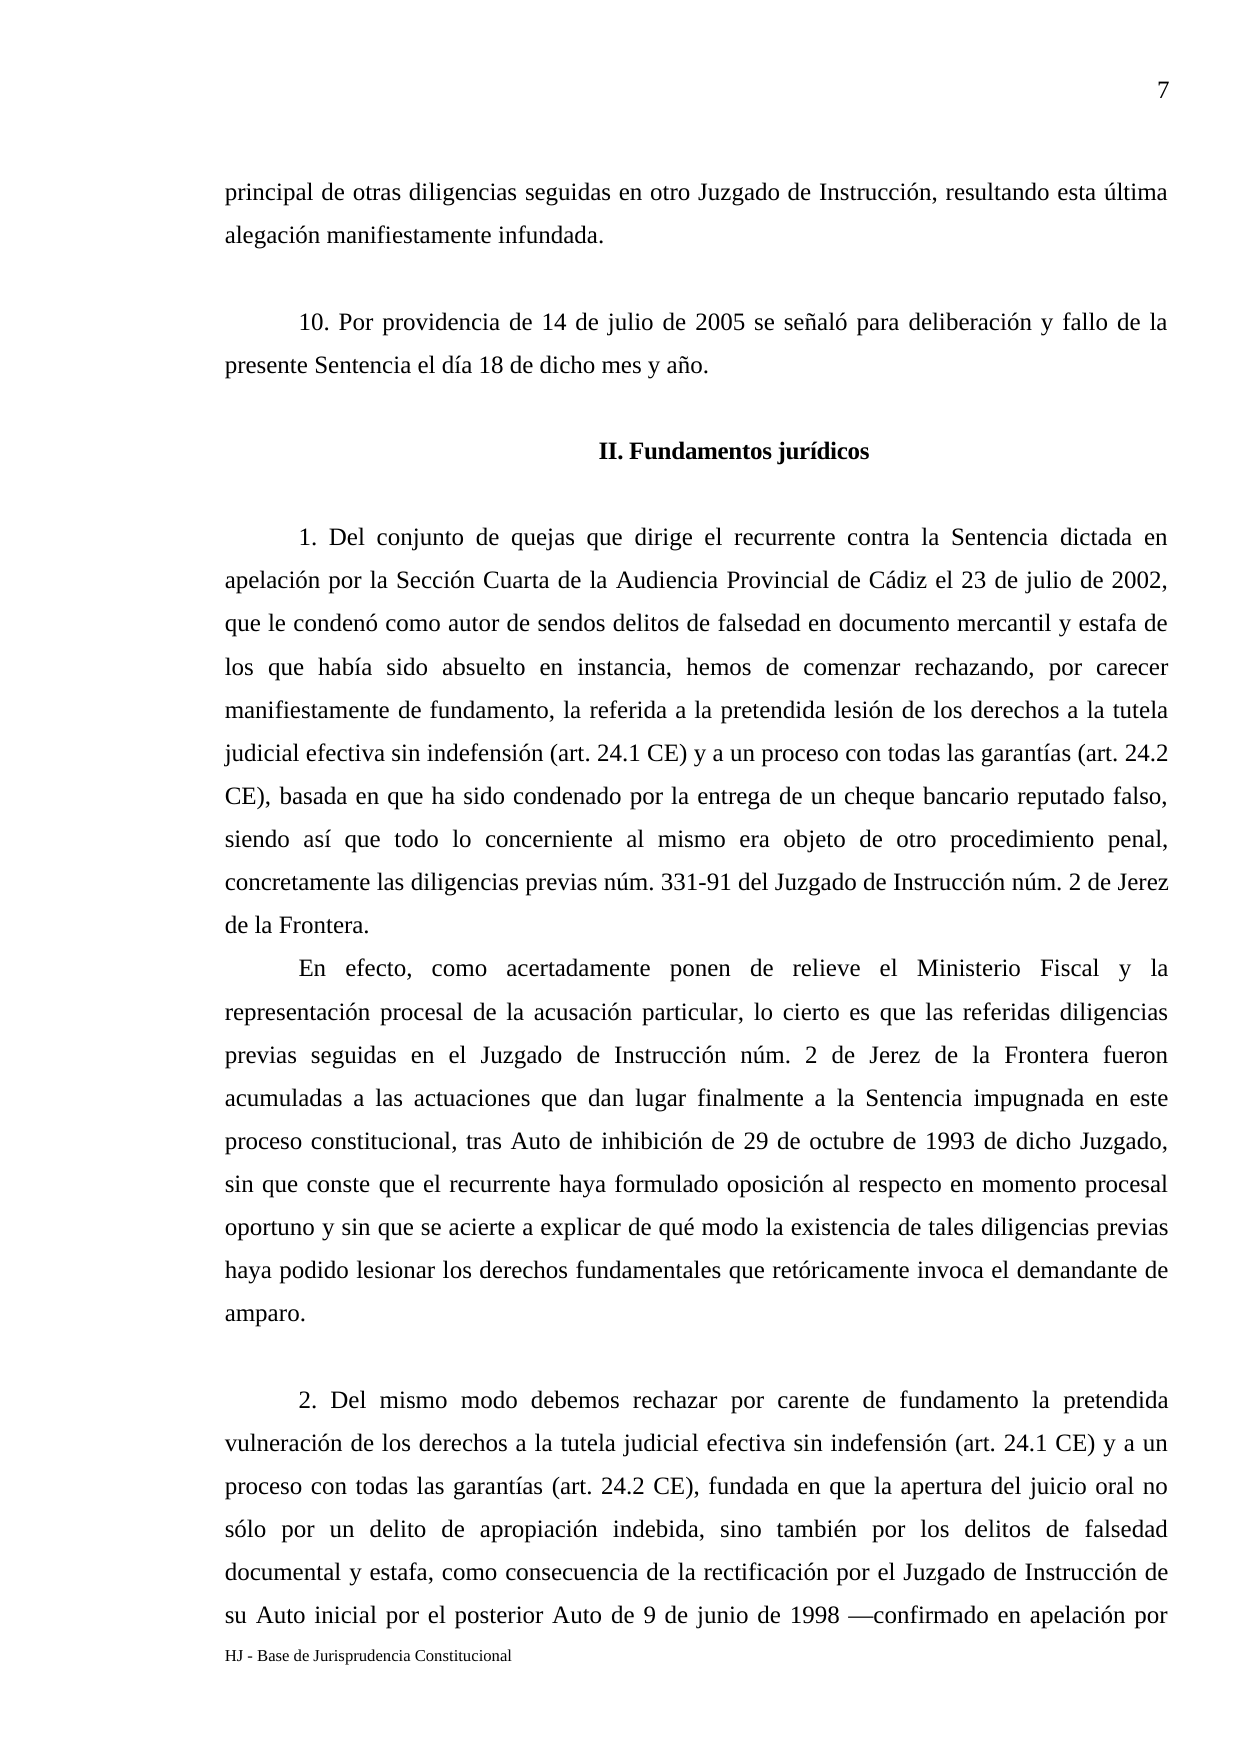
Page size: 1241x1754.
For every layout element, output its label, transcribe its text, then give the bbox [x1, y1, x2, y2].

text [224, 1385, 1169, 1629]
subtitle II. Fundamentos jurídicos [224, 436, 1169, 465]
text 1. Del conjunto de quejas que dirige el recurrente contra la Sentencia dictada en apelación por la Sección Cuarta de la Audiencia Provincial de Cádiz el 23 de julio de 2002, que le condenó como autor de sendos delitos de falsedad en documento mercantil y estafa de los que había sido absuelto en instancia, hemos de comenzar rechazando, por carecer manifiestamente de fundamento, la referida a la pretendida lesión de los derechos a la tutela judicial efectiva sin indefensión (art. 24.1 CE) y a un proceso con todas las garantías (art. 24.2 CE), basada en que ha sido condenado por la entrega de un cheque bancario reputado falso, siendo así que todo lo concerniente al mismo era objeto de otro procedimiento penal, concretamente las diligencias previas núm. 331-91 del Juzgado de Instrucción núm. 2 de Jerez de la Frontera. [224, 522, 1169, 939]
text 10. Por providencia de 14 de julio de 2005 se señaló para deliberación y fallo de la presente Sentencia el día 18 de dicho mes y año. [224, 307, 1169, 378]
text En efecto, como acertadamente ponen de relieve el Ministerio Fiscal y la representación procesal de la acusación particular, lo cierto es que las referidas diligencias previas seguidas en el Juzgado de Instrucción núm. 2 de Jerez de la Frontera fueron acumuladas a las actuaciones que dan lugar finalmente a la Sentencia impugnada en este proceso constitucional, tras Auto de inhibición de 29 de octubre de 1993 de dicho Juzgado, sin que conste que el recurrente haya formulado oposición al respecto en momento procesal oportuno y sin que se acierte a explicar de qué modo la existencia de tales diligencias previas haya podido lesionar los derechos fundamentales que retóricamente invoca el demandante de amparo. [224, 953, 1169, 1327]
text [224, 177, 1169, 249]
